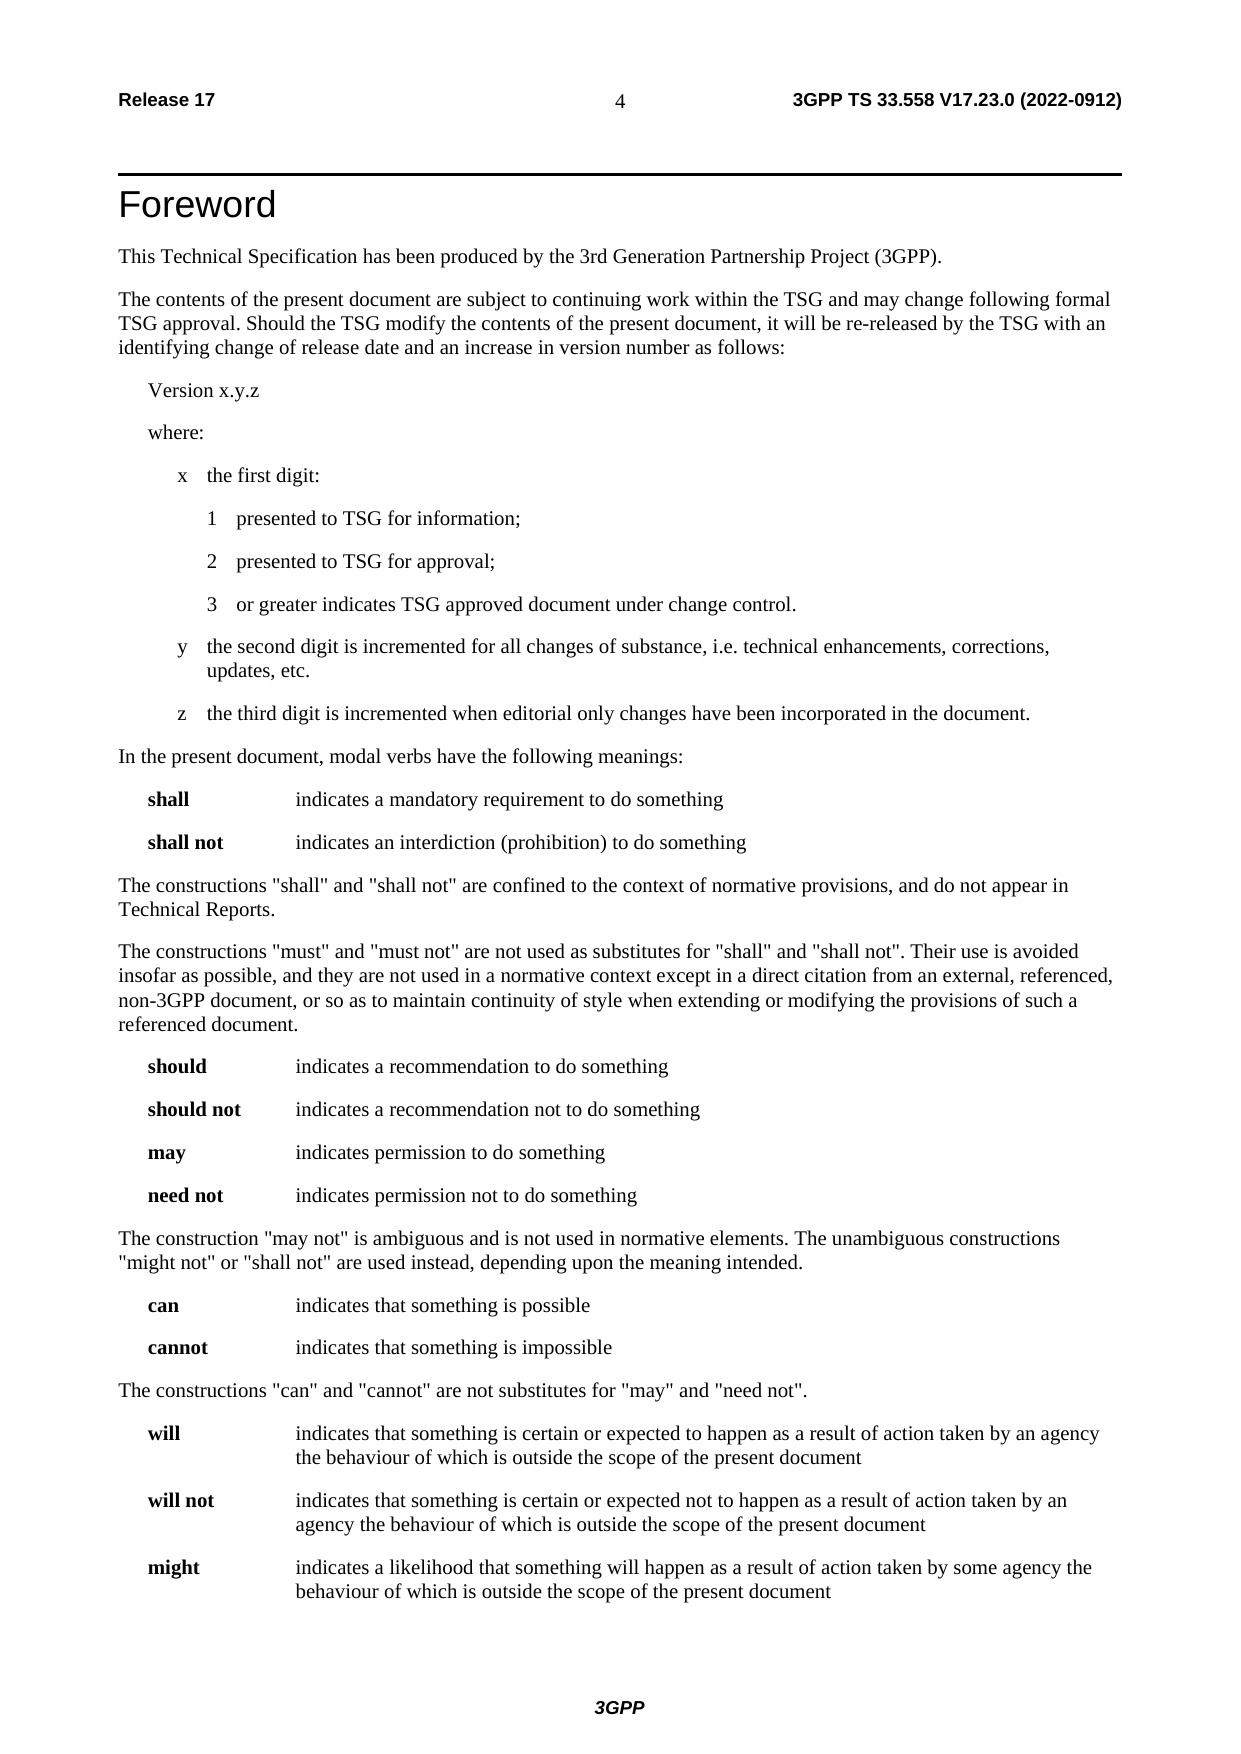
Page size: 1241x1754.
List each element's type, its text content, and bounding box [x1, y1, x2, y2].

text y the second digit is incremented for all changes of substance, i.e. technical enhancements, corrections, updates, etc. [177, 634, 1122, 682]
text This Technical Specification has been produced by the 3rd Generation Partnership Project (3GPP). [118, 244, 1122, 268]
text In the present document, modal verbs have the following meanings: [118, 744, 1122, 768]
text need not indicates permission not to do something [148, 1183, 1122, 1207]
text 2 presented to TSG for approval; [207, 549, 1122, 573]
text The constructions "shall" and "shall not" are confined to the context of normative provisions, and do not appear in Technical Reports. [118, 872, 1122, 921]
subtitle Foreword [118, 176, 1122, 225]
text will not indicates that something is certain or expected not to happen as a result of action taken by an agency the behaviour of which is outside the scope of the present document [148, 1488, 1122, 1536]
text might indicates a likelihood that something will happen as a result of action taken by some agency the behaviour of which is outside the scope of the present document [148, 1555, 1122, 1603]
text z the third digit is incremented when editorial only changes have been incorporated in the document. [177, 701, 1122, 725]
text should indicates a recommendation to do something [148, 1054, 1122, 1078]
text shall not indicates an interdiction (prohibition) to do something [148, 830, 1122, 854]
text The contents of the present document are subject to continuing work within the TSG and may change following formal TSG approval. Should the TSG modify the contents of the present document, it will be re-released by the TSG with an identifying change of release date and an increase in version number as follows: [118, 287, 1122, 359]
text where: [148, 420, 1122, 444]
text 1 presented to TSG for information; [207, 506, 1122, 530]
text The constructions "can" and "cannot" are not substitutes for "may" and "need not". [118, 1378, 1122, 1402]
text The constructions "must" and "must not" are not used as substitutes for "shall" and "shall not". Their use is avoided insofar as possible, and they are not used in a normative context except in a direct citation from an external, referenced, non-3GPP document, or so as to maintain continuity of style when extending or modifying the provisions of such a referenced document. [118, 939, 1122, 1036]
text can indicates that something is possible [148, 1292, 1122, 1317]
text will indicates that something is certain or expected to happen as a result of action taken by an agency the behaviour of which is outside the scope of the present document [148, 1421, 1122, 1469]
text Version x.y.z [148, 377, 1122, 402]
text x the first digit: [177, 463, 1122, 487]
text should not indicates a recommendation not to do something [148, 1097, 1122, 1121]
text shall indicates a mandatory requirement to do something [148, 787, 1122, 811]
text The construction "may not" is ambiguous and is not used in normative elements. The unambiguous constructions "might not" or "shall not" are used instead, depending upon the meaning intended. [118, 1226, 1122, 1274]
text 3 or greater indicates TSG approved document under change control. [207, 592, 1122, 616]
text cannot indicates that something is impossible [148, 1335, 1122, 1359]
text may indicates permission to do something [148, 1140, 1122, 1164]
